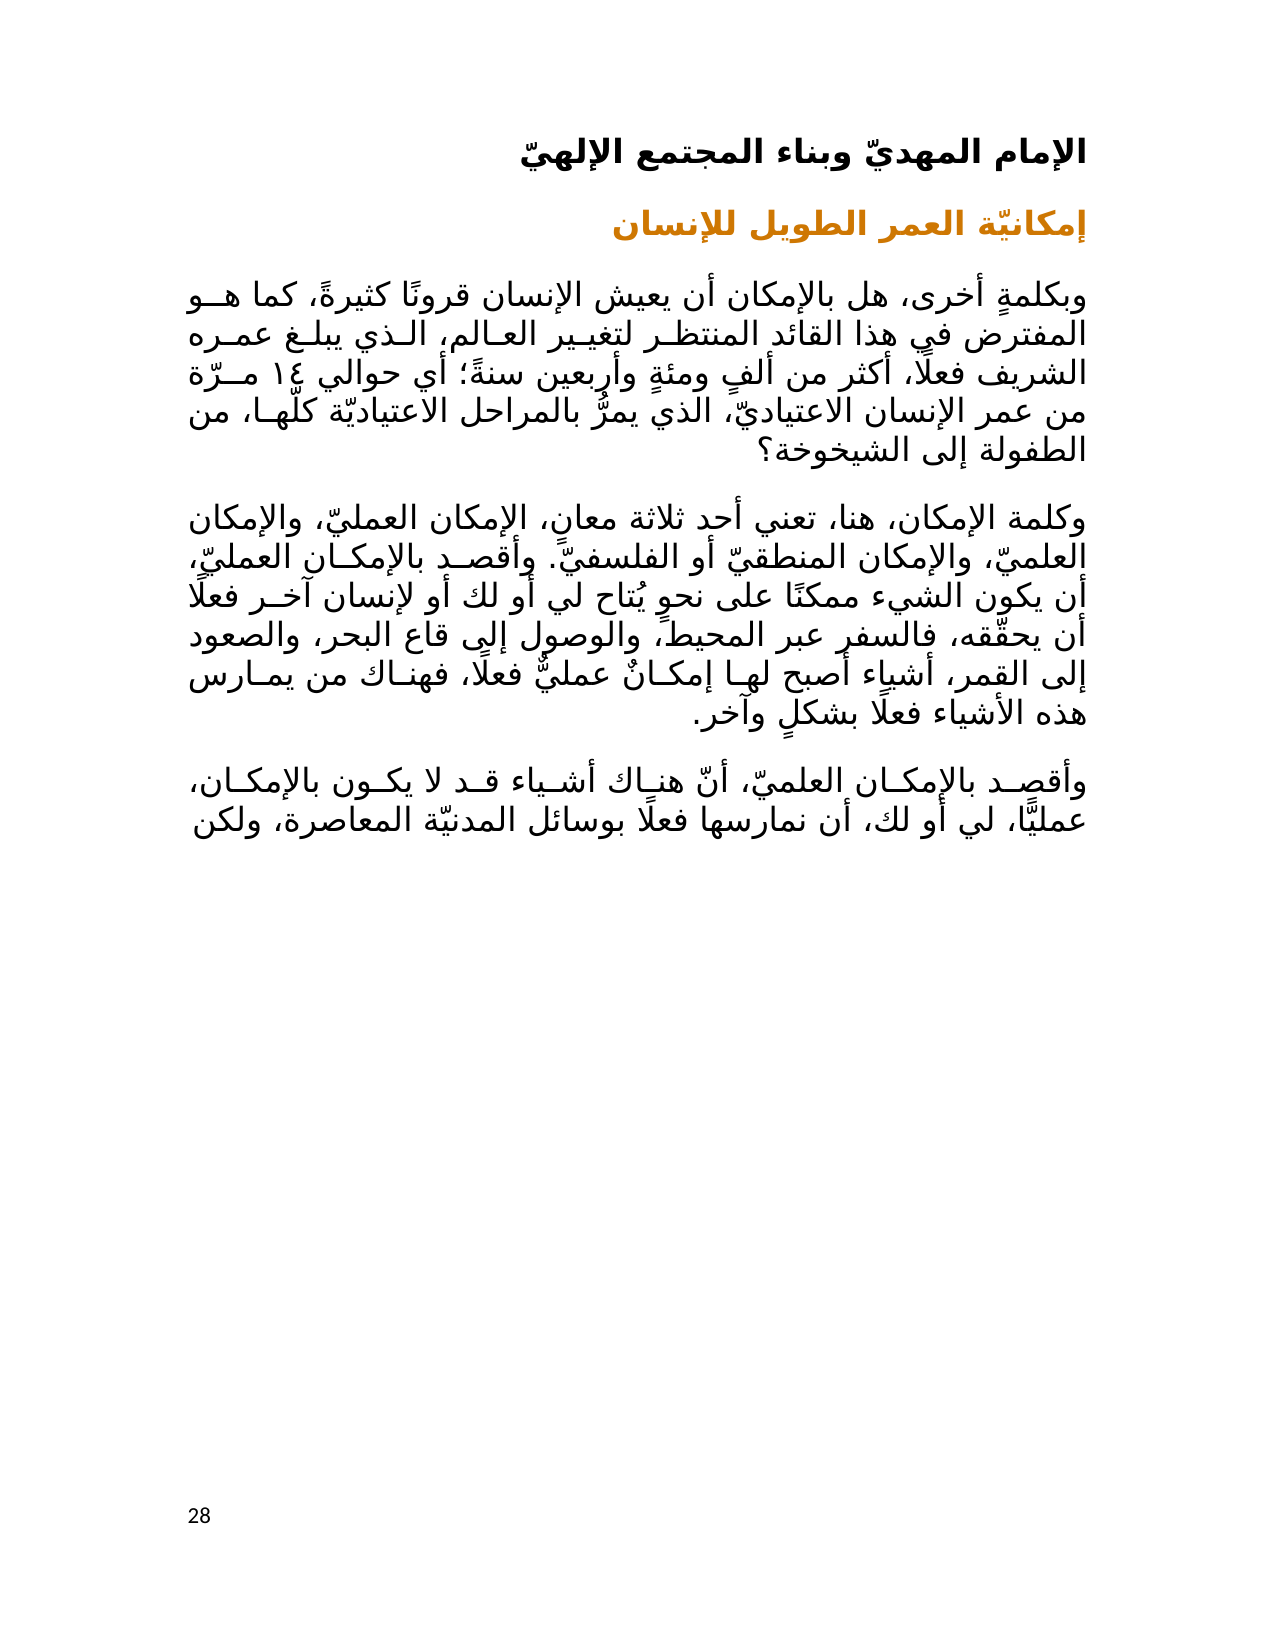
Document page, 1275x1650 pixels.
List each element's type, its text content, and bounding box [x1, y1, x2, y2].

text وكلمة الإمكان، هنا، تعني أحد ثلاثة معانٍ، الإمكان العمليّ، والإمكان العلميّ، والإمكان المنطقيّ أو الفلسفيّ. وأقصد بالإمكان العمليّ، أن يكون الشيء ممكنًا على نحوٍ يُتاح لي أو لك أو لإنسان آخر فعلًا أن يحقّقه، فالسفر عبر المحيط، والوصول إلى قاع البحر، والصعود إلى القمر، أشياء أصبح لها إمكانٌ عمليٌّ فعلًا، فهناك من يمارس هذه الأشياء فعلًا بشكلٍ وآخر. [187, 499, 1087, 732]
subtitle إمكانيّة العمر الطويل للإنسان [187, 204, 1087, 243]
text وبكلمةٍ أخرى، هل بالإمكان أن يعيش الإنسان قرونًا كثيرةً، كما هو المفترض في هذا القائد المنتظر لتغيير العالم، الذي يبلغ عمره الشريف فعلًا، أكثر من ألفٍ ومئةٍ وأربعين سنةً؛ أي حوالي ١٤ مرّة من عمر الإنسان الاعتياديّ، الذي يمرُّ بالمراحل الاعتياديّة كلّها، من الطفولة إلى الشيخوخة؟ [187, 275, 1087, 470]
text وأقصد بالإمكان العلميّ، أنّ هناك أشياء قد لا يكون بالإمكان، عمليًّا، لي أو لك، أن نمارسها فعلًا بوسائل المدنيّة المعاصرة، ولكن [187, 761, 1087, 839]
